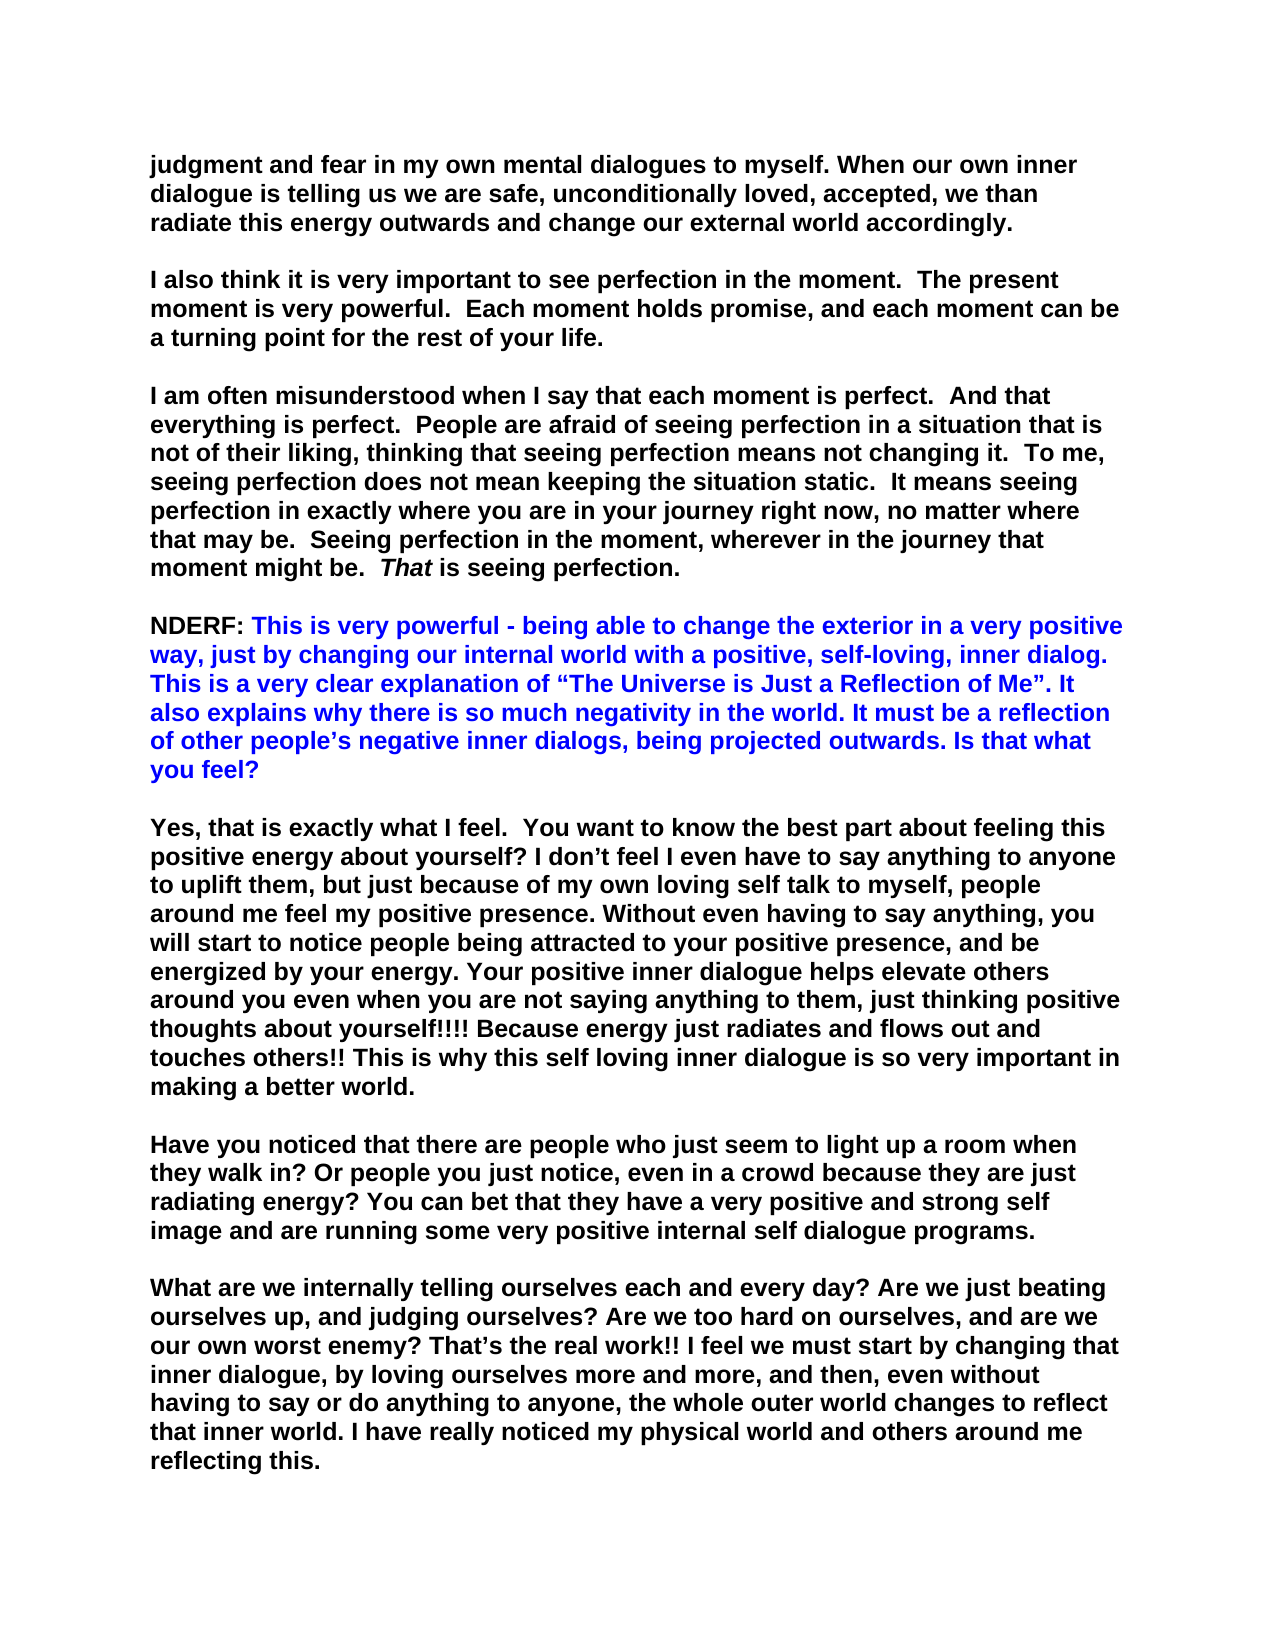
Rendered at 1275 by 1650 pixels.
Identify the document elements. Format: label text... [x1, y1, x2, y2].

text NDERF: This is very powerful - being able to change the exterior in a very positive way, just by changing our internal world with a positive, self-loving, inner dialog. This is a very clear explanation of “The Universe is Just a Reflection of Me”. It also explains why there is so much negativity in the world. It must be a reflection of other people’s negative inner dialogs, being projected outwards. Is that what you feel? [150, 611, 1125, 784]
text Have you noticed that there are people who just seem to light up a room when they walk in? Or people you just notice, even in a crowd because they are just radiating energy? You can bet that they have a very positive and strong self image and are running some very positive internal self dialogue programs. What are we internally telling ourselves each and every day? Are we just beating ourselves up, and judging ourselves? Are we too hard on ourselves, and are we our own worst enemy? That’s the real work!! I feel we must start by changing that inner dialogue, by loving ourselves more and more, and then, even without having to say or do anything to anyone, the whole outer world changes to reflect that inner world. I have really noticed my physical world and others around me reflecting this. [150, 1129, 1125, 1474]
text I am often misunderstood when I say that each moment is perfect. And that everything is perfect. People are afraid of seeing perfection in a situation that is not of their liking, thinking that seeing perfection means not changing it. To me, seeing perfection does not mean keeping the situation static. It means seeing perfection in exactly where you are in your journey right now, no matter where that may be. Seeing perfection in the moment, wherever in the journey that moment might be. That is seeing perfection. [150, 381, 1125, 582]
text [150, 150, 1125, 236]
text Yes, that is exactly what I feel. You want to know the best part about feeling this positive energy about yourself? I don’t feel I even have to say anything to anyone to uplift them, but just because of my own loving self talk to myself, people around me feel my positive presence. Without even having to say anything, you will start to notice people being attracted to your positive presence, and be energized by your energy. Your positive inner dialogue helps elevate others around you even when you are not saying anything to them, just thinking positive thoughts about yourself!!!! Because energy just radiates and flows out and touches others!! This is why this self loving inner dialogue is so very important in making a better world. [150, 813, 1125, 1100]
text I also think it is very important to see perfection in the moment. The present moment is very powerful. Each moment holds promise, and each moment can be a turning point for the rest of your life. [150, 265, 1125, 352]
